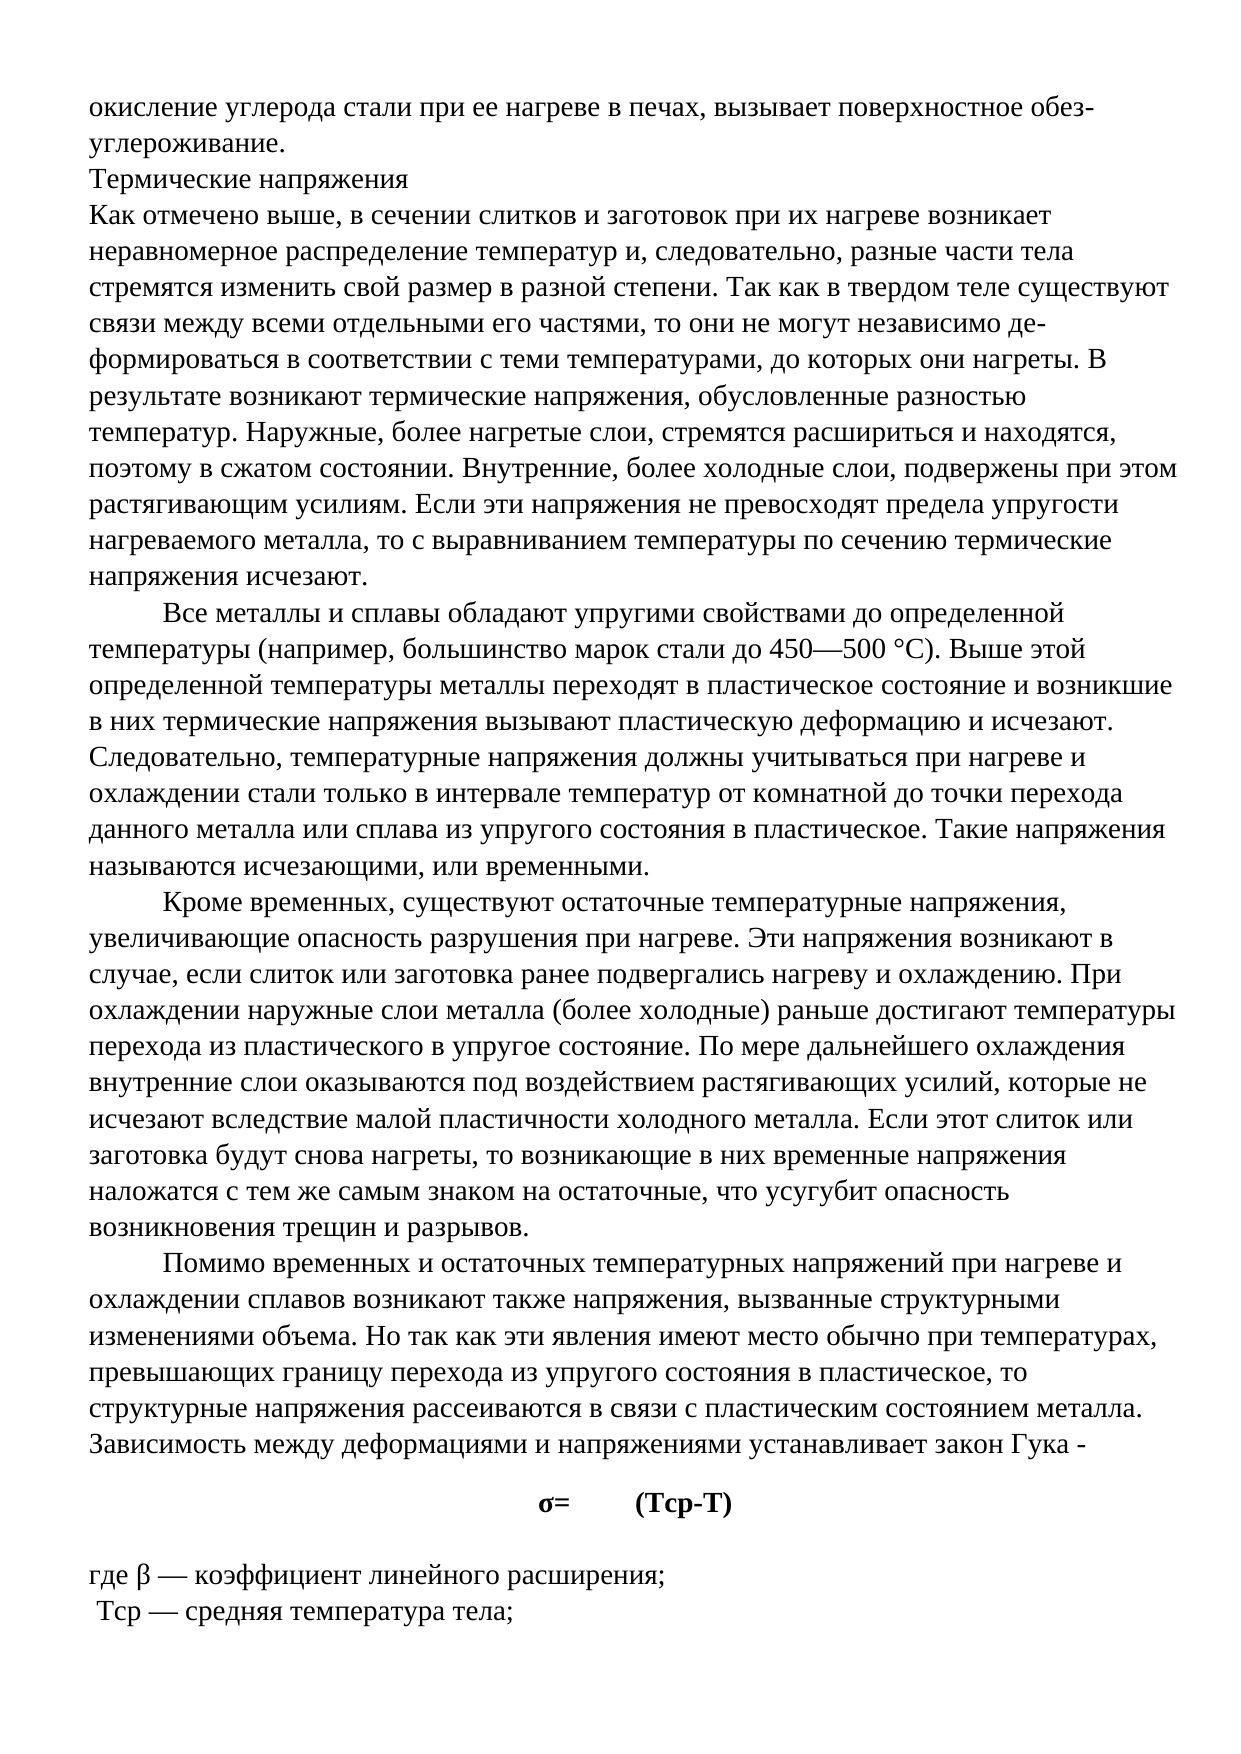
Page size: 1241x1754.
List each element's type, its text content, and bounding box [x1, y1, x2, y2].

text Все металлы и сплавы обладают упругими свойствами до определенной температуры (например, большинство марок стали до 450—500 °С). Выше этой определенной температуры металлы переходят в пластическое состояние и возникшие в них термические напряжения вызывают пластическую деформацию и исчезают. Следовательно, температурные напряжения должны учитываться при нагреве и охлаждении стали только в интервале температур от комнатной до точки перехода данного металла или сплава из упругого состояния в пластическое. Такие напряжения называются исчезающими, или временными. [89, 595, 1181, 881]
text Как отмечено выше, в сечении слитков и заготовок при их нагреве возникает неравномерное распределение температур и, следовательно, разные части тела стремятся изменить свой размер в разной степени. Так как в твердом теле существуют связи между всеми отдельными его частями, то они не могут независимо деформироваться в соответствии с теми температурами, до которых они нагреты. В результате возникают термические напряжения, обусловленные разностью температур. Наружные, более нагретые слои, стремятся расшириться и находятся, поэтому в сжатом состоянии. Внутренние, более холодные слои, подвержены при этом растягивающим усилиям. Если эти напряжения не превосходят предела упругости нагреваемого металла, то с выравниванием температуры по сечению термические напряжения исчезают. [89, 197, 1181, 592]
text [89, 89, 1181, 158]
text Тср — средняя температура тела; [89, 1593, 1181, 1627]
text Термические напряжения [89, 161, 1181, 194]
text Помимо временных и остаточных температурных напряжений при нагреве и охлаждении сплавов возникают также напряжения, вызванные структурными изменениями объема. Но так как эти явления имеют место обычно при температурах, превышающих границу перехода из упругого состояния в пластическое, то структурные напряжения рассеиваются в связи с пластическим состоянием металла. [89, 1245, 1181, 1423]
text Кроме временных, существуют остаточные температурные напряжения, увеличивающие опасность разрушения при нагреве. Эти напряжения возникают в случае, если слиток или заготовка ранее подвергались нагреву и охлаждению. При охлаждении наружные слои металла (более холодные) раньше достигают температуры перехода из пластического в упругое состояние. По мере дальнейшего охлаждения внутренние слои оказываются под воздействием растягивающих усилий, которые не исчезают вследствие малой пластичности холодного металла. Если этот слиток или заготовка будут снова нагреты, то возникающие в них временные напряжения наложатся с тем же самым знаком на остаточные, что усугубит опасность возникновения трещин и разрывов. [89, 884, 1181, 1243]
text Зависимость между деформациями и напряжениями устанавливает закон Гука - [89, 1426, 1181, 1459]
text где β — коэффициент линейного расширения; [89, 1557, 1181, 1591]
text σ= (Тср-Т) [89, 1462, 1181, 1518]
